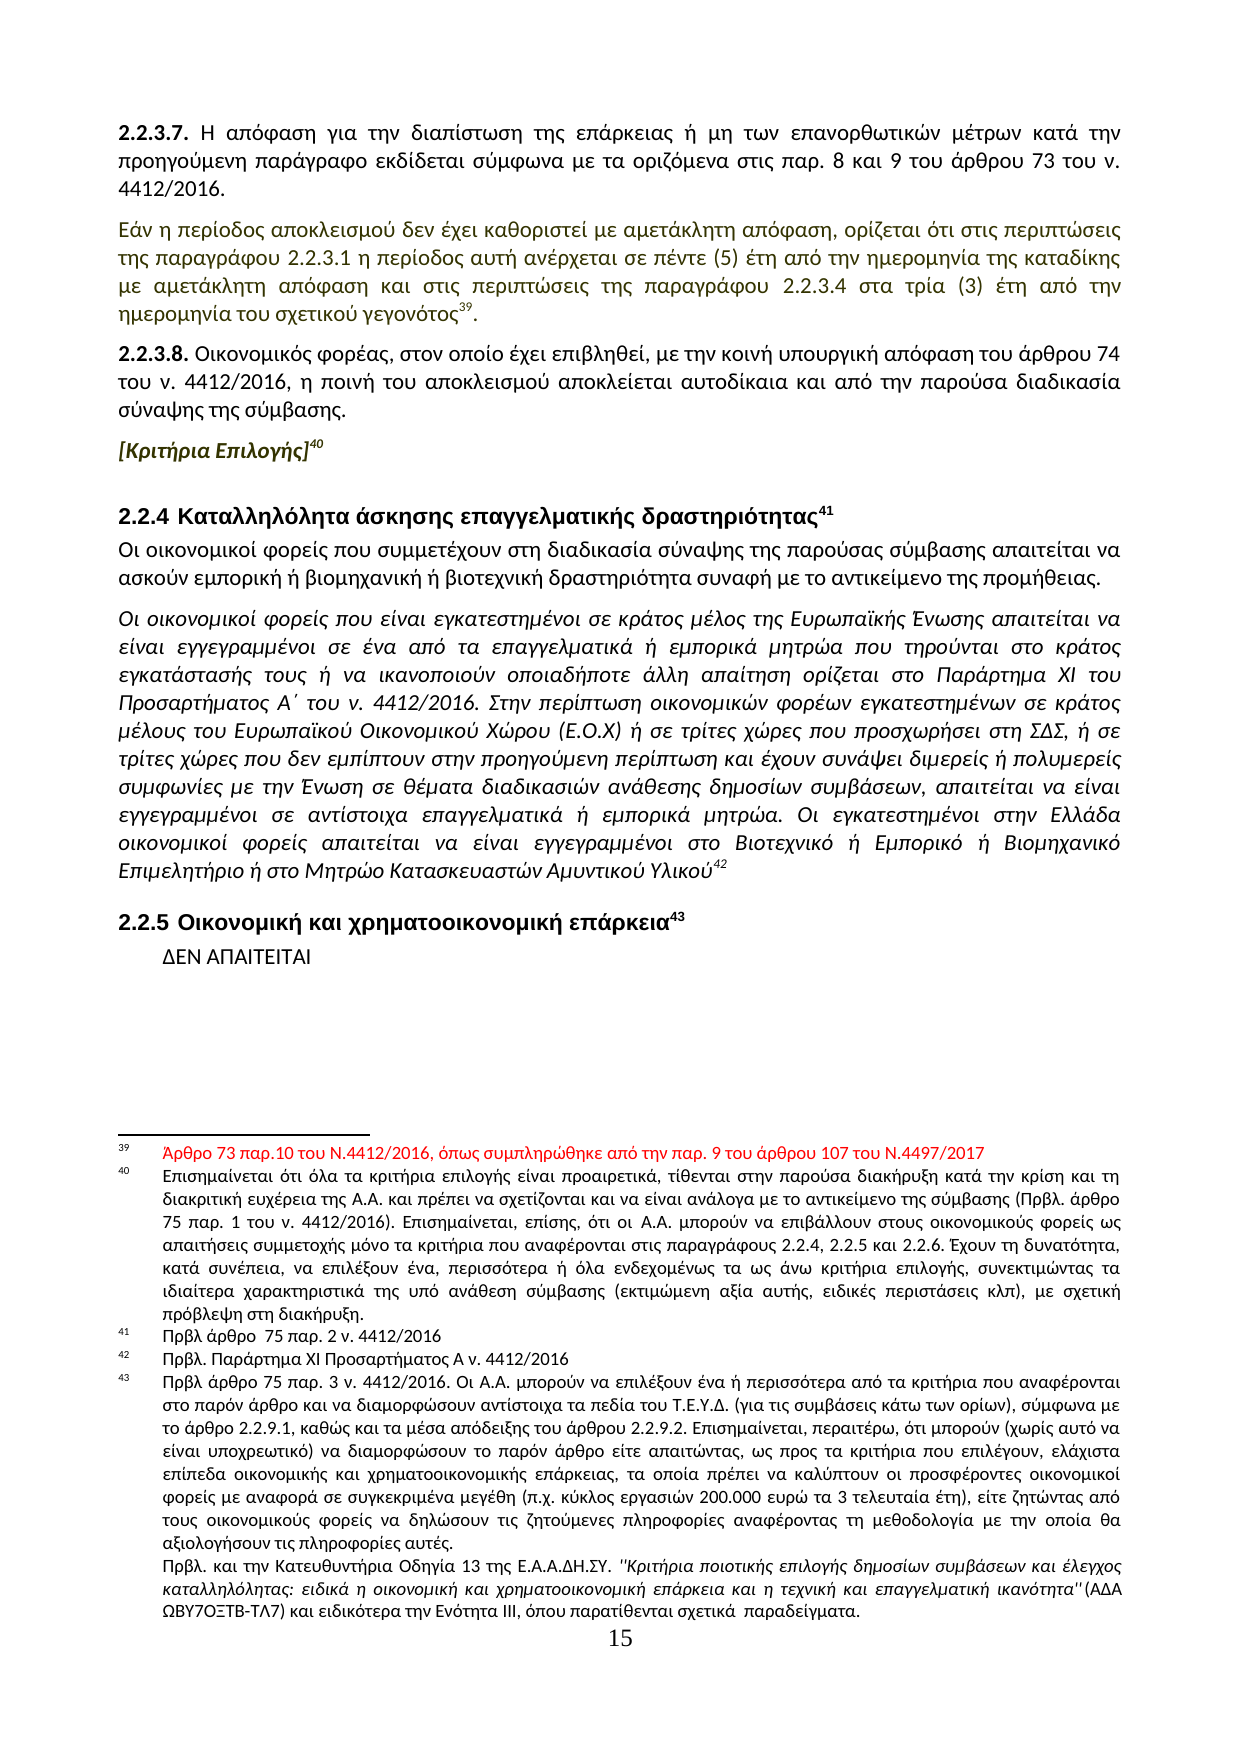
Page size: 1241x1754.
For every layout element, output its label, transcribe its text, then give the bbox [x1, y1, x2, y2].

text Εάν η περίοδος αποκλεισμού δεν έχει καθοριστεί με αμετάκλητη απόφαση, ορίζεται ότι στις περιπτώσεις της παραγράφου 2.2.3.1 η περίοδος αυτή ανέρχεται σε πέντε (5) έτη από την ημερομηνία της καταδίκης με αμετάκλητη απόφαση και στις περιπτώσεις της παραγράφου 2.2.3.4 στα τρία (3) έτη από την ημερομηνία του σχετικού γεγονότος. [118, 215, 1122, 327]
text 2.2.3.8. Οικονομικός φορέας, στον οποίο έχει επιβληθεί, με την κοινή υπουργική απόφαση του άρθρου 74 του ν. 4412/2016, η ποινή του αποκλεισμού αποκλείεται αυτοδίκαια και από την παρούσα διαδικασία σύναψης της σύμβασης. [118, 339, 1122, 423]
text Οι οικονομικοί φορείς που είναι εγκατεστημένοι σε κράτος μέλος της Ευρωπαϊκής Ένωσης απαιτείται να είναι εγγεγραμμένοι σε ένα από τα επαγγελματικά ή εμπορικά μητρώα που τηρούνται στο κράτος εγκατάστασής τους ή να ικανοποιούν οποιαδήποτε άλλη απαίτηση ορίζεται στο Παράρτημα XI του Προσαρτήματος Α΄ του ν. 4412/2016. Στην περίπτωση οικονομικών φορέων εγκατεστημένων σε κράτος μέλους του Ευρωπαϊκού Οικονομικού Χώρου (Ε.Ο.Χ) ή σε τρίτες χώρες που προσχωρήσει στη ΣΔΣ, ή σε τρίτες χώρες που δεν εμπίπτουν στην προηγούμενη περίπτωση και έχουν συνάψει διμερείς ή πολυμερείς συμφωνίες με την Ένωση σε θέματα διαδικασιών ανάθεσης δημοσίων συμβάσεων, απαιτείται να είναι εγγεγραμμένοι σε αντίστοιχα επαγγελματικά ή εμπορικά μητρώα. Οι εγκατεστημένοι στην Ελλάδα οικονομικοί φορείς απαιτείται να είναι εγγεγραμμένοι στο Βιοτεχνικό ή Εμπορικό ή Βιομηχανικό Επιμελητήριο ή στο Μητρώο Κατασκευαστών Αμυντικού Υλικού [118, 604, 1122, 884]
text ΔΕΝ ΑΠΑΙΤΕΙΤΑΙ [162, 942, 1122, 970]
text 2.2.3.7. Η απόφαση για την διαπίστωση της επάρκειας ή μη των επανορθωτικών μέτρων κατά την προηγούμενη παράγραφο εκδίδεται σύμφωνα με τα οριζόμενα στις παρ. 8 και 9 του άρθρου 73 του ν. 4412/2016. [118, 118, 1122, 202]
text [Κριτήρια Επιλογής] [118, 436, 1122, 464]
text Οι οικονομικοί φορείς που συμμετέχουν στη διαδικασία σύναψης της παρούσας σύμβασης απαιτείται να ασκούν εμπορική ή βιομηχανική ή βιοτεχνική δραστηριότητα συναφή με το αντικείμενο της προμήθειας. [118, 535, 1122, 591]
text 2.2.4 Καταλληλόλητα άσκησης επαγγελματικής δραστηριότητας [118, 503, 1122, 529]
text 2.2.5 Οικονομική και χρηματοοικονομική επάρκεια [118, 909, 1122, 936]
